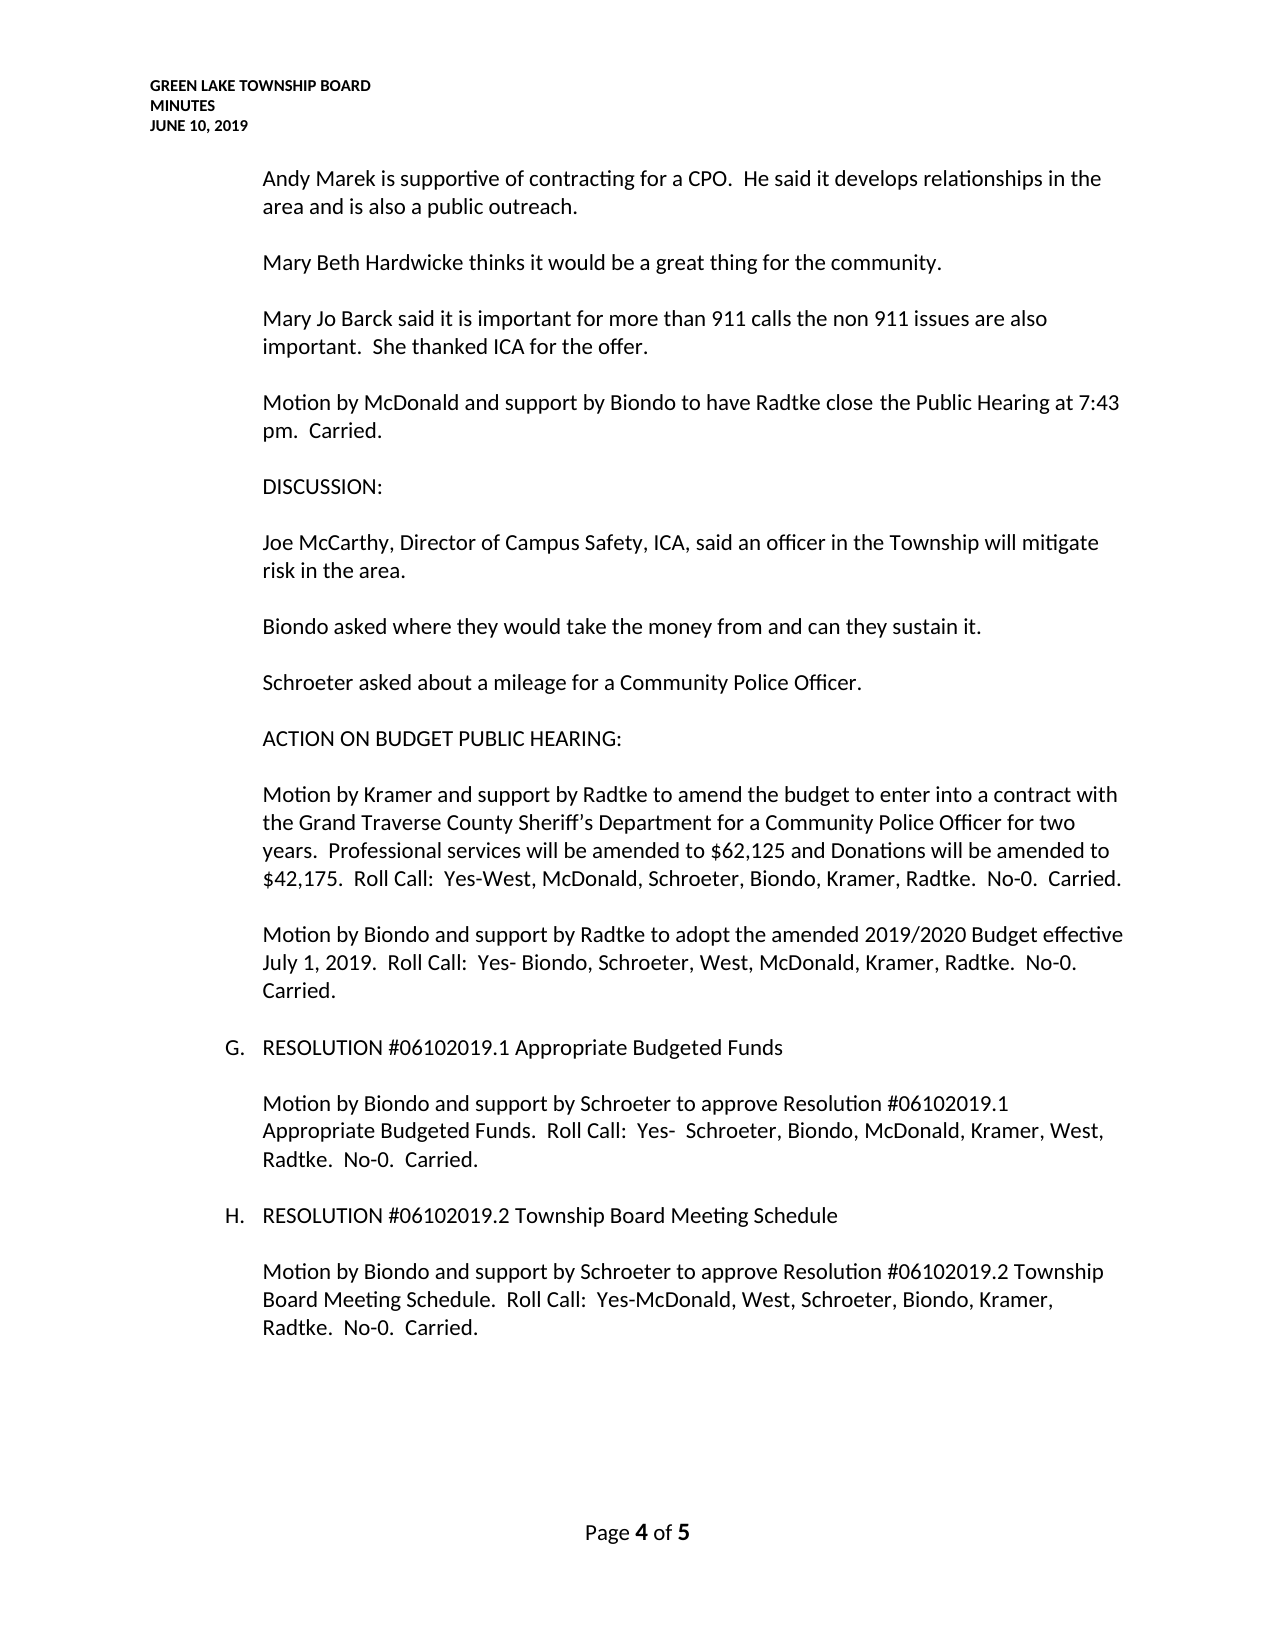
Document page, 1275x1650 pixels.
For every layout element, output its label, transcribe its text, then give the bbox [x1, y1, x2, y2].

text Motion by Biondo and support by Radtke to adopt the amended 2019/2020 Budget effective July 1, 2019. Roll Call: Yes- Biondo, Schroeter, West, McDonald, Kramer, Radtke. No-0. Carried. [262, 921, 1125, 1004]
text Andy Marek is supportive of contracting for a CPO. He said it develops relationships in the area and is also a public outreach. [262, 164, 1125, 220]
list RESOLUTION #06102019.1 Appropriate Budgeted Funds [225, 1033, 1125, 1061]
text Biondo asked where they would take the money from and can they sustain it. [225, 612, 1125, 640]
text DISCUSSION: [225, 472, 1125, 500]
text Mary Beth Hardwicke thinks it would be a great thing for the community. [262, 248, 1125, 276]
text risk in the area. [225, 556, 1125, 584]
text Motion by McDonald and support by Biondo to have Radtke close the Public Hearing at 7:43 pm. Carried. [262, 388, 1125, 444]
text ACTION ON BUDGET PUBLIC HEARING: [225, 724, 1125, 752]
text Schroeter asked about a mileage for a Community Police Officer. [225, 668, 1125, 696]
text Motion by Biondo and support by Schroeter to approve Resolution #06102019.1 Appropriate Budgeted Funds. Roll Call: Yes- Schroeter, Biondo, McDonald, Kramer, West, Radtke. No-0. Carried. [262, 1089, 1125, 1173]
text Motion by Biondo and support by Schroeter to approve Resolution #06102019.2 Township Board Meeting Schedule. Roll Call: Yes-McDonald, West, Schroeter, Biondo, Kramer, Radtke. No-0. Carried. [262, 1257, 1125, 1341]
list RESOLUTION #06102019.2 Township Board Meeting Schedule [225, 1201, 1125, 1229]
text Motion by Kramer and support by Radtke to amend the budget to enter into a contract with the Grand Traverse County Sheriff’s Department for a Community Police Officer for two years. Professional services will be amended to $62,125 and Donations will be amended to $42,175. Roll Call: Yes-West, McDonald, Schroeter, Biondo, Kramer, Radtke. No-0. Carried. [262, 780, 1125, 892]
text Joe McCarthy, Director of Campus Safety, ICA, said an officer in the Township will mitigate [225, 528, 1125, 556]
text Mary Jo Barck said it is important for more than 911 calls the non 911 issues are also important. She thanked ICA for the offer. [262, 304, 1125, 360]
